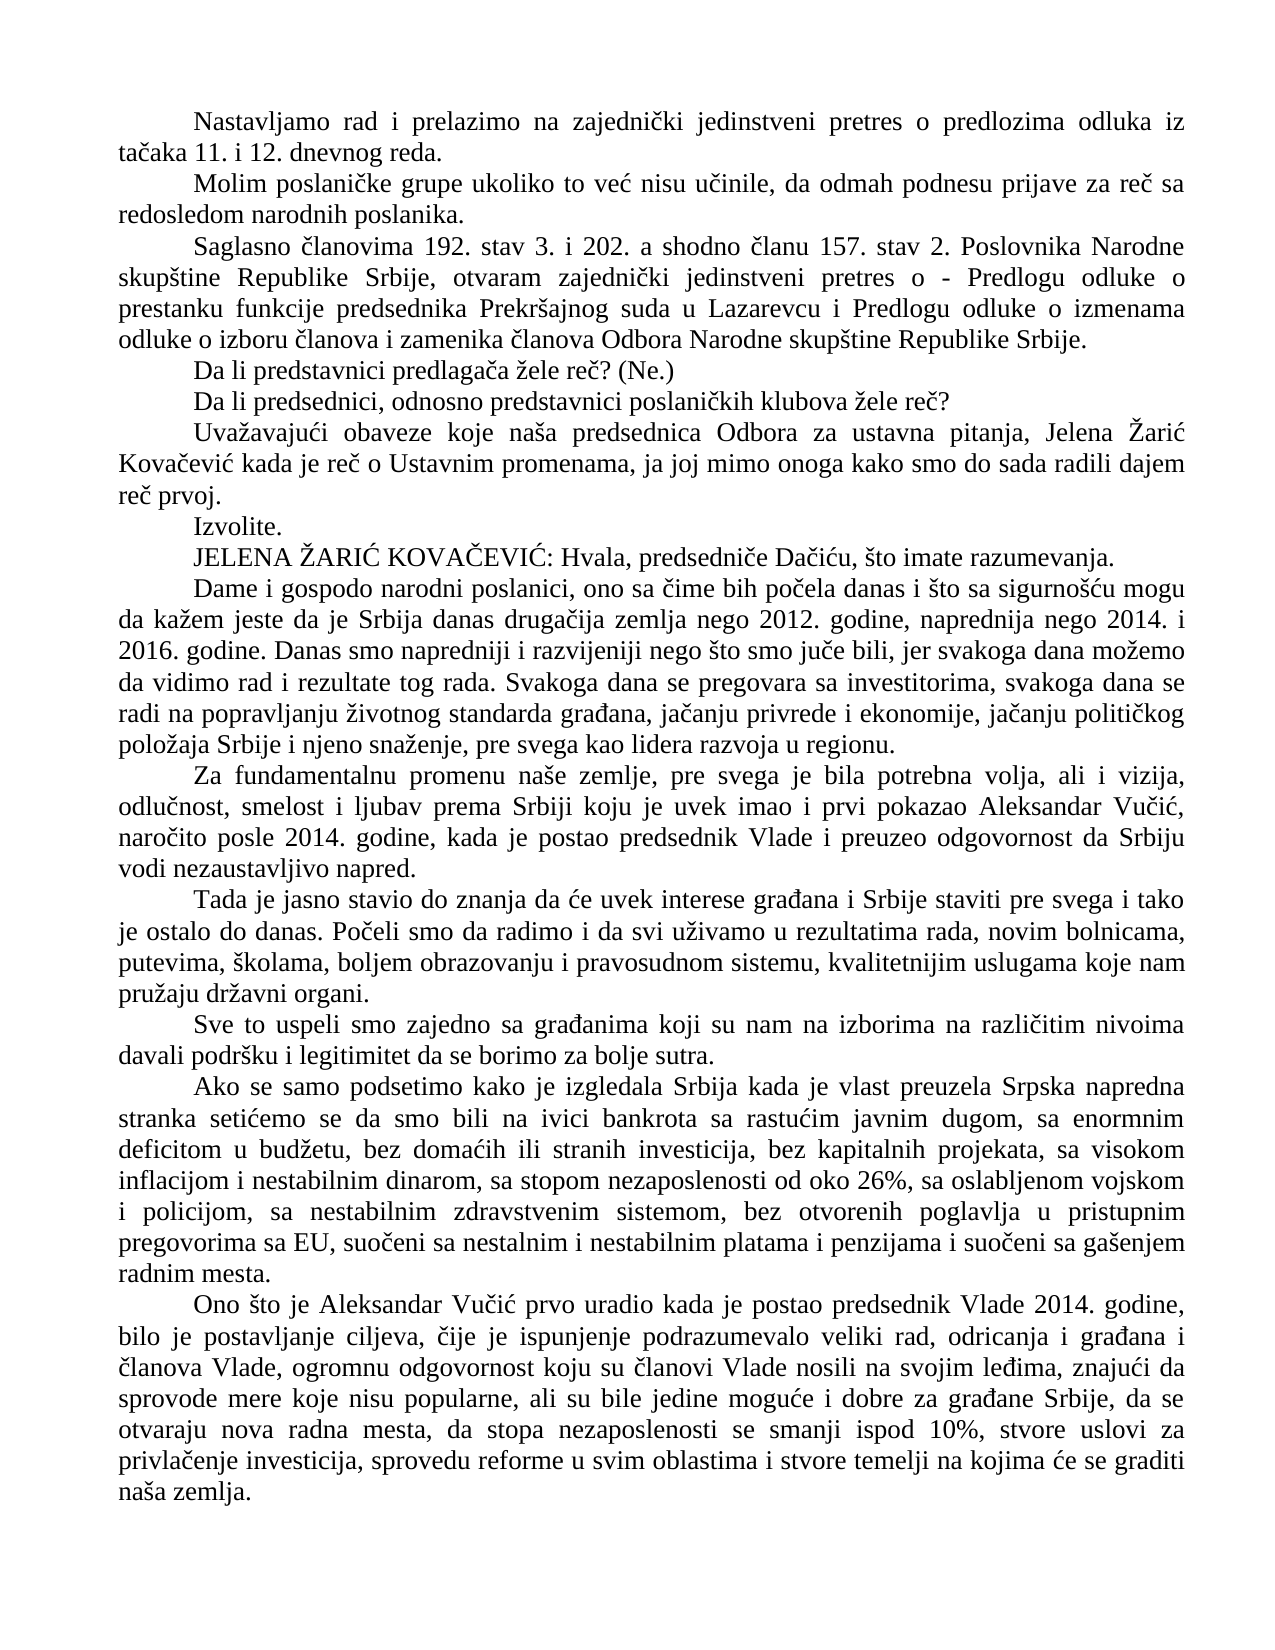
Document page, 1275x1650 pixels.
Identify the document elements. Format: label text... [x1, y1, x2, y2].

text Da li predstavnici predlagača žele reč? (Ne.) [118, 354, 1186, 385]
text Da li predsednici, odnosno predstavnici poslaničkih klubova žele reč? [118, 385, 1186, 416]
text Saglasno članovima 192. stav 3. i 202. a shodno članu 157. stav 2. Poslovnika Narodne skupštine Republike Srbije, otvaram zajednički jedinstveni pretres o - Predlogu odluke o prestanku funkcije predsednika Prekršajnog suda u Lazarevcu i Predlogu odluke o izmenama odluke o izboru članova i zamenika članova Odbora Narodne skupštine Republike Srbije. [118, 229, 1186, 354]
text Molim poslaničke grupe ukoliko to već nisu učinile, da odmah podnesu prijave za reč sa redosledom narodnih poslanika. [118, 167, 1186, 229]
text Tada je jasno stavio do znanja da će uvek interese građana i Srbije staviti pre svega i tako je ostalo do danas. Počeli smo da radimo i da svi uživamo u rezultatima rada, novim bolnicama, putevima, školama, boljem obrazovanju i pravosudnom sistemu, kvalitetnijim uslugama koje nam pružaju državni organi. [118, 884, 1186, 1008]
text Ono što je Aleksandar Vučić prvo uradio kada je postao predsednik Vlade 2014. godine, bilo je postavljanje ciljeva, čije je ispunjenje podrazumevalo veliki rad, odricanja i građana i članova Vlade, ogromnu odgovornost koju su članovi Vlade nosili na svojim leđima, znajući da sprovode mere koje nisu popularne, ali su bile jedine moguće i dobre za građane Srbije, da se otvaraju nova radna mesta, da stopa nezaposlenosti se smanji ispod 10%, stvore uslovi za privlačenje investicija, sprovedu reforme u svim oblastima i stvore temelji na kojima će se graditi naša zemlja. [118, 1288, 1186, 1507]
text Nastavljamo rad i prelazimo na zajednički jedinstveni pretres o predlozima odluka iz tačaka 11. i 12. dnevnog reda. [118, 105, 1186, 167]
text Uvažavajući obaveze koje naša predsednica Odbora za ustavna pitanja, Jelena Žarić Kovačević kada je reč o Ustavnim promenama, ja joj mimo onoga kako smo do sada radili dajem reč prvoj. [118, 416, 1186, 510]
text Sve to uspeli smo zajedno sa građanima koji su nam na izborima na različitim nivoima davali podršku i legitimitet da se borimo za bolje sutra. [118, 1008, 1186, 1071]
text Ako se samo podsetimo kako je izgledala Srbija kada je vlast preuzela Srpska napredna stranka setićemo se da smo bili na ivici bankrota sa rastućim javnim dugom, sa enormnim deficitom u budžetu, bez domaćih ili stranih investicija, bez kapitalnih projekata, sa visokom inflacijom i nestabilnim dinarom, sa stopom nezaposlenosti od oko 26%, sa oslabljenom vojskom i policijom, sa nestabilnim zdravstvenim sistemom, bez otvorenih poglavlja u pristupnim pregovorima sa EU, suočeni sa nestalnim i nestabilnim platama i penzijama i suočeni sa gašenjem radnim mesta. [118, 1071, 1186, 1288]
text Izvolite. [118, 510, 1186, 541]
text JELENA ŽARIĆ KOVAČEVIĆ: Hvala, predsedniče Dačiću, što imate razumevanja. [118, 541, 1186, 572]
text Dame i gospodo narodni poslanici, ono sa čime bih počela danas i što sa sigurnošću mogu da kažem jeste da je Srbija danas drugačija zemlja nego 2012. godine, naprednija nego 2014. i 2016. godine. Danas smo napredniji i razvijeniji nego što smo juče bili, jer svakoga dana možemo da vidimo rad i rezultate tog rada. Svakoga dana se pregovara sa investitorima, svakoga dana se radi na popravljanju životnog standarda građana, jačanju privrede i ekonomije, jačanju političkog položaja Srbije i njeno snaženje, pre svega kao lidera razvoja u regionu. [118, 572, 1186, 759]
text Za fundamentalnu promenu naše zemlje, pre svega je bila potrebna volja, ali i vizija, odlučnost, smelost i ljubav prema Srbiji koju je uvek imao i prvi pokazao Aleksandar Vučić, naročito posle 2014. godine, kada je postao predsednik Vlade i preuzeo odgovornost da Srbiju vodi nezaustavljivo napred. [118, 759, 1186, 884]
